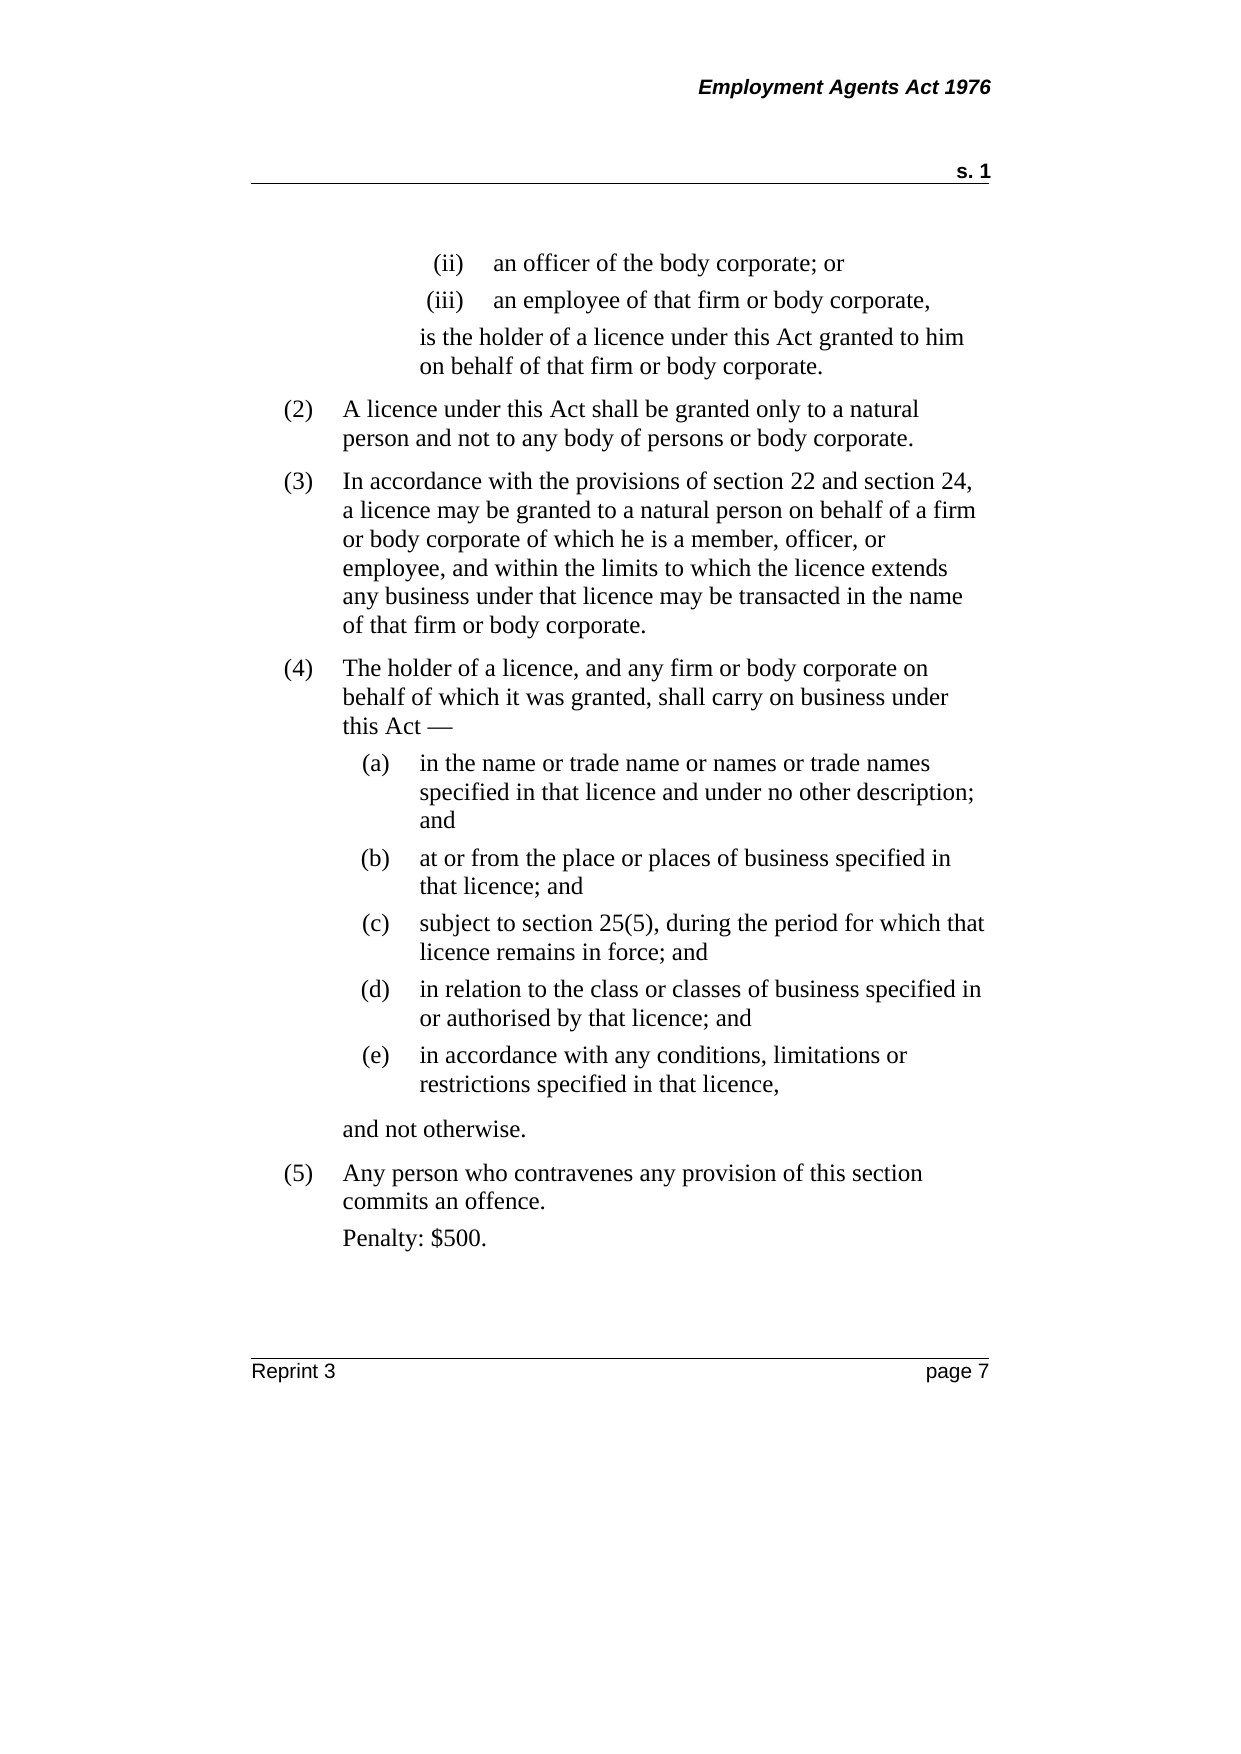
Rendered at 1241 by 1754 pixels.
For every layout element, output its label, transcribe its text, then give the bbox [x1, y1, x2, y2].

text (5) Any person who contravenes any provision of this section commits an offence. [251, 1158, 989, 1215]
text (iii) an employee of that firm or body corporate, [251, 285, 989, 314]
text (4) The holder of a licence, and any firm or body corporate on behalf of which it was granted, shall carry on business under this Act — [251, 653, 989, 740]
text Penalty: $500. [251, 1223, 989, 1252]
text (3) In accordance with the provisions of section 22 and section 24, a licence may be granted to a natural person on behalf of a firm or body corporate of which he is a member, officer, or employee, and within the limits to which the licence extends any business under that licence may be transacted in the name of that firm or body corporate. [251, 466, 989, 639]
text (c) subject to section 25(5), during the period for which that licence remains in force; and [251, 908, 989, 966]
text (e) in accordance with any conditions, limitations or restrictions specified in that licence, [251, 1040, 989, 1098]
text (ii) an officer of the body corporate; or [251, 248, 989, 277]
text (b) at or from the place or places of business specified in that licence; and [251, 843, 989, 900]
text is the holder of a licence under this Act granted to him on behalf of that firm or body corporate. [251, 322, 989, 380]
text (d) in relation to the class or classes of business specified in or authorised by that licence; and [251, 974, 989, 1032]
text and not otherwise. [251, 1114, 989, 1143]
text (2) A licence under this Act shall be granted only to a natural person and not to any body of persons or body corporate. [251, 394, 989, 452]
text (a) in the name or trade name or names or trade names specified in that licence and under no other description; and [251, 748, 989, 834]
